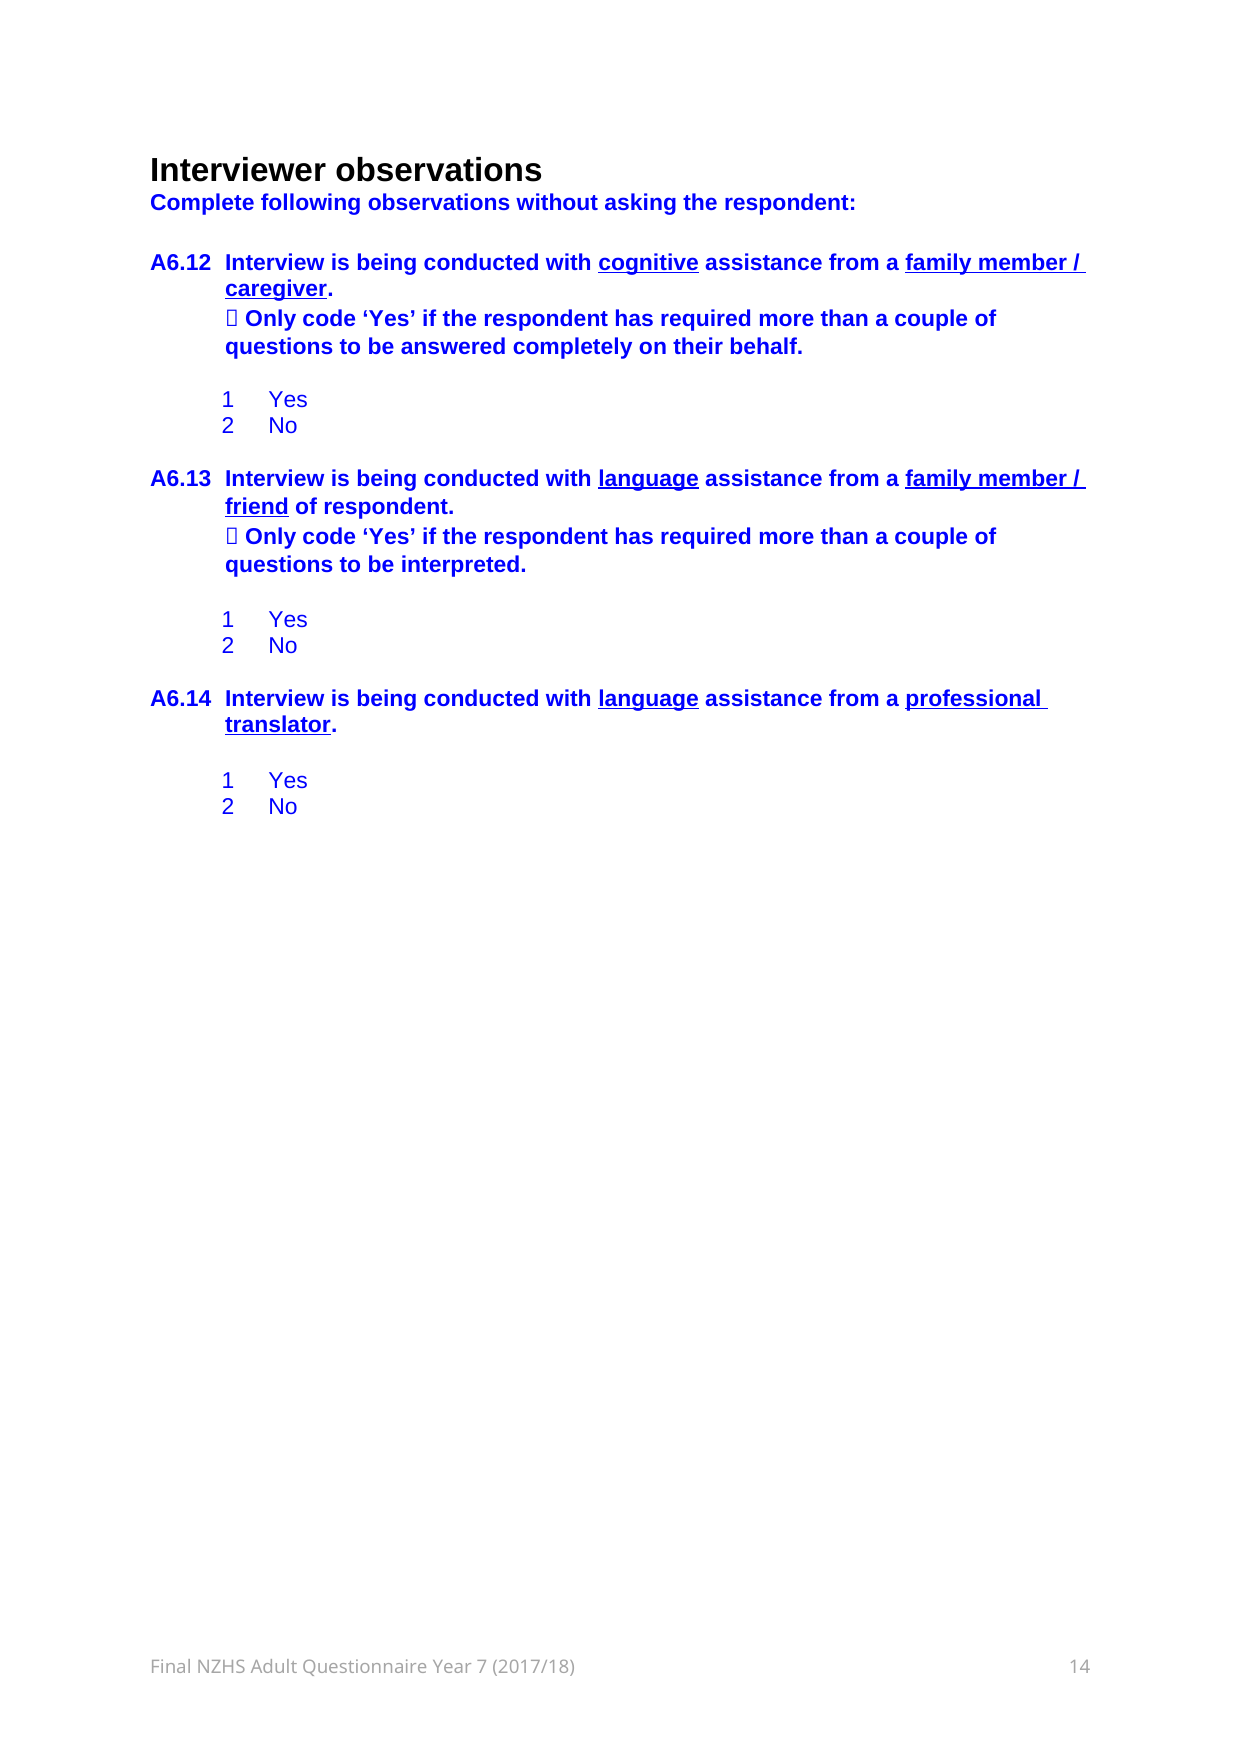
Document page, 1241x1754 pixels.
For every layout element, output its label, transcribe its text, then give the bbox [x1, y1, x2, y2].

subtitle Interviewer observations [150, 150, 1090, 188]
text 1 Yes [221, 606, 1090, 632]
text 2 No [221, 793, 1090, 819]
text 2 No [221, 632, 1090, 659]
text Complete following observations without asking the respondent: [150, 188, 1090, 215]
text A6.14 Interview is being conducted with language assistance from a professional translator. [150, 685, 1090, 738]
text  Only code ‘Yes’ if the respondent has required more than a couple of questions to be interpreted. [150, 520, 1090, 577]
text 2 No [221, 412, 1090, 438]
text 1 Yes [221, 386, 1090, 412]
text  Only code ‘Yes’ if the respondent has required more than a couple of questions to be answered completely on their behalf. [225, 302, 1090, 359]
text A6.13 Interview is being conducted with language assistance from a family member / friend of respondent. [150, 464, 1090, 520]
text 1 Yes [221, 767, 1090, 793]
text A6.12 Interview is being conducted with cognitive assistance from a family member / caregiver. [150, 249, 1090, 302]
